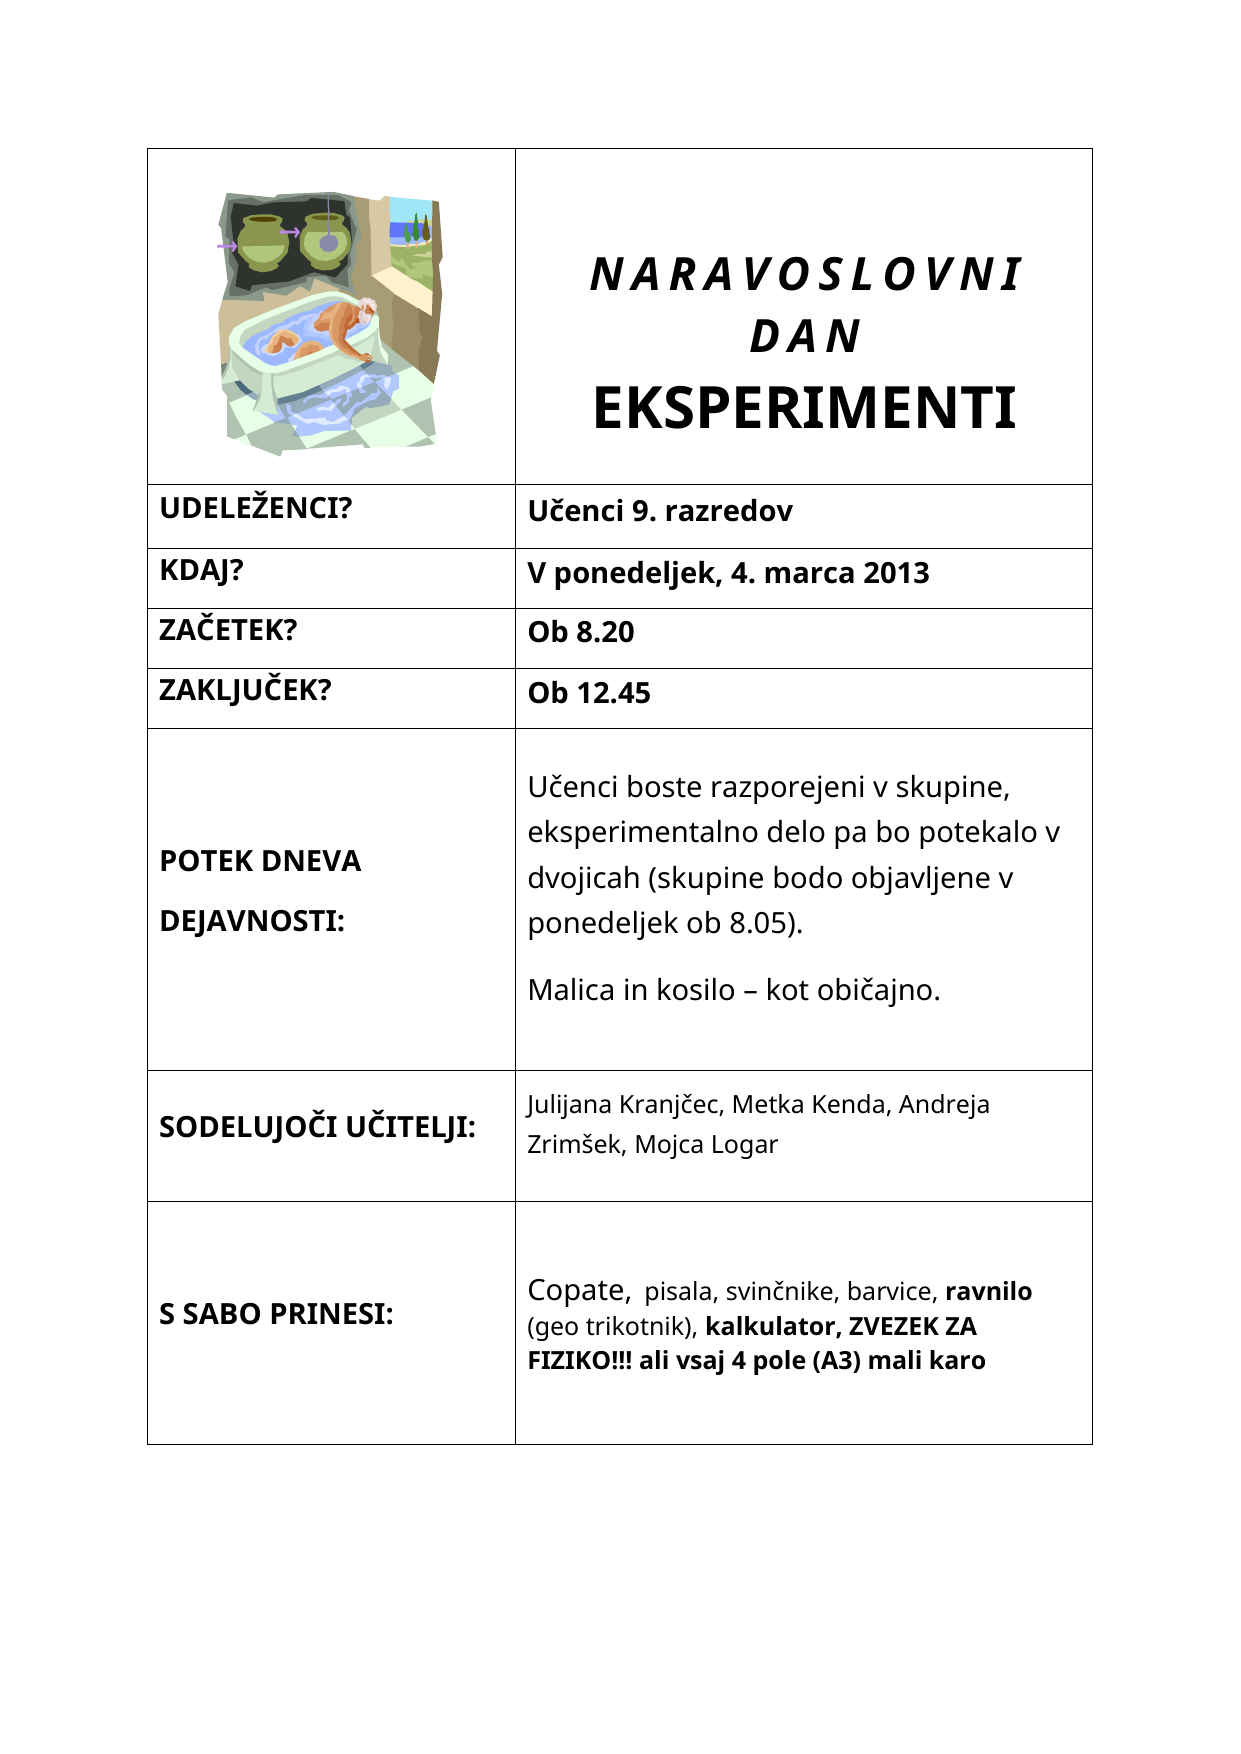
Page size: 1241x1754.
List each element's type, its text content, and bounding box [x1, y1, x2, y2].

table_cell ZAČETEK? [148, 609, 515, 668]
table_cell Učenci boste razporejeni v skupine, eksperimentalno delo pa bo potekalo v dvojicah (skupine bodo objavljene v ponedeljek ob 8.05). Malica in kosilo – kot običajno. [516, 729, 1092, 1070]
table_cell UDELEŽENCI? [148, 485, 515, 548]
table_cell Ob 12.45 [516, 669, 1092, 728]
table_header [148, 149, 515, 484]
table_cell V ponedeljek, 4. marca 2013 [516, 549, 1092, 608]
table_cell Učenci 9. razredov [516, 485, 1092, 548]
table_cell ZAKLJUČEK? [148, 669, 515, 728]
table_cell Julijana Kranjčec, Metka Kenda, Andreja Zrimšek, Mojca Logar [516, 1071, 1092, 1201]
table_cell Ob 8.20 [516, 609, 1092, 668]
table_cell POTEK DNEVA DEJAVNOSTI: [148, 729, 515, 1070]
table_cell S SABO PRINESI: [148, 1202, 515, 1444]
table_cell KDAJ? [148, 549, 515, 608]
table_cell Copate, pisala, svinčnike, barvice, ravnilo (geo trikotnik), kalkulator, ZVEZEK ZA FIZIKO!!! ali vsaj 4 pole (A3) mali karo [516, 1202, 1092, 1444]
table_cell SODELUJOČI UČITELJI: [148, 1071, 515, 1201]
table_header naravoslovni dan eksperimenti [516, 149, 1092, 484]
